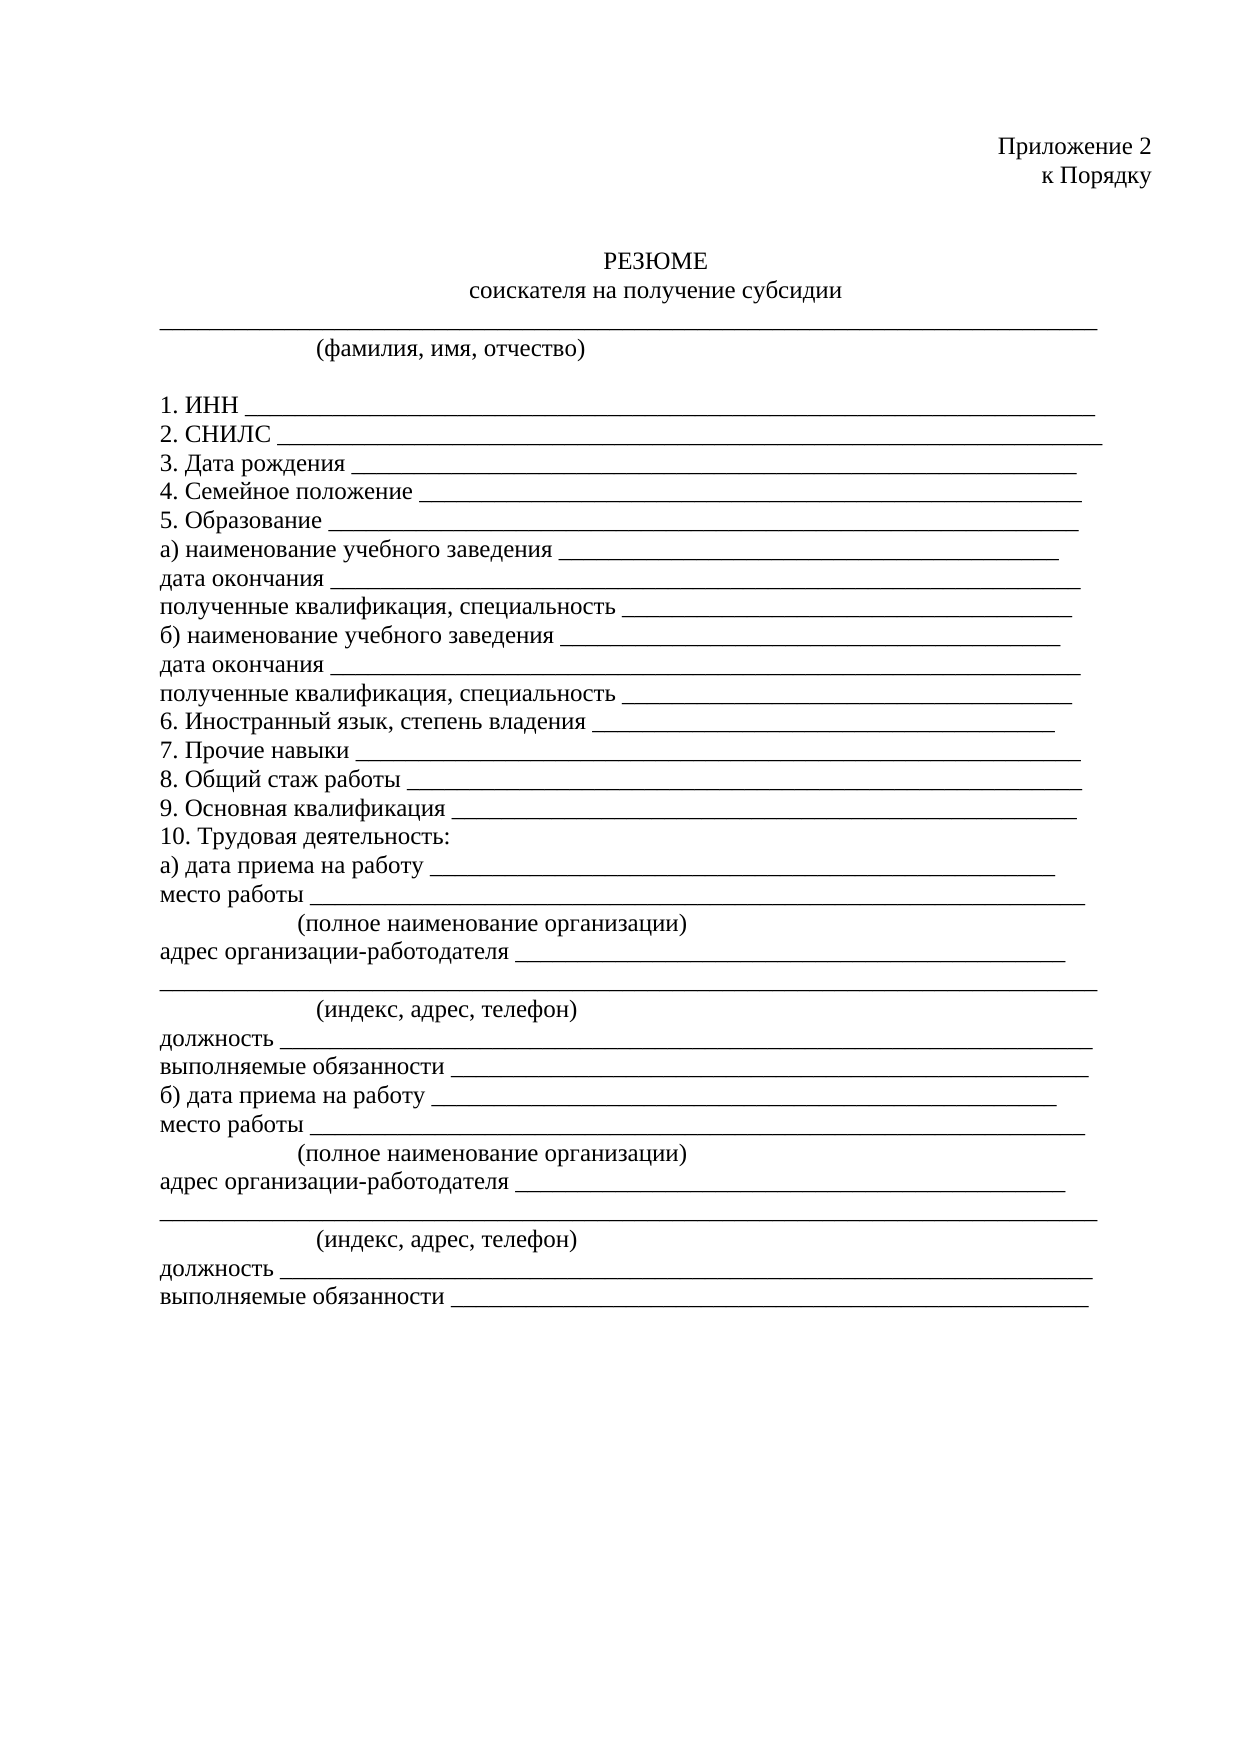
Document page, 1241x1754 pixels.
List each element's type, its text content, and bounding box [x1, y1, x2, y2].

text (индекс, адрес, телефон) [159, 994, 1152, 1023]
text адрес организации-работодателя ____________________________________________ [159, 936, 1152, 965]
text б) наименование учебного заведения ________________________________________ [159, 620, 1152, 649]
text дата окончания ____________________________________________________________ [159, 563, 1152, 591]
text а) дата приема на работу __________________________________________________ [159, 850, 1152, 879]
text 10. Трудовая деятельность: [159, 821, 1152, 850]
text (полное наименование организации) [159, 908, 1152, 936]
text полученные квалификация, специальность ____________________________________ [159, 591, 1152, 620]
text (фамилия, имя, отчество) [159, 333, 1152, 361]
text соискателя на получение субсидии [159, 275, 1152, 304]
text выполняемые обязанности ___________________________________________________ [159, 1051, 1152, 1080]
text (индекс, адрес, телефон) [159, 1224, 1152, 1253]
text место работы ______________________________________________________________ [159, 1109, 1152, 1138]
text 4. Семейное положение _____________________________________________________ [159, 476, 1152, 505]
text ___________________________________________________________________________ [159, 965, 1152, 994]
text а) наименование учебного заведения ________________________________________ [159, 534, 1152, 563]
text ___________________________________________________________________________ [159, 1195, 1152, 1224]
text 2. СНИЛС __________________________________________________________________ [159, 419, 1152, 448]
text должность _________________________________________________________________ [159, 1253, 1152, 1281]
text адрес организации-работодателя ____________________________________________ [159, 1166, 1152, 1195]
text ___________________________________________________________________________ [159, 304, 1152, 333]
text РЕЗЮМЕ [159, 246, 1152, 275]
text Приложение 2 [159, 131, 1152, 160]
text полученные квалификация, специальность ____________________________________ [159, 678, 1152, 706]
text к Порядку [159, 160, 1152, 189]
text 7. Прочие навыки __________________________________________________________ [159, 735, 1152, 764]
text 9. Основная квалификация __________________________________________________ [159, 793, 1152, 821]
text 5. Образование ____________________________________________________________ [159, 505, 1152, 534]
text дата окончания ____________________________________________________________ [159, 649, 1152, 678]
text (полное наименование организации) [159, 1138, 1152, 1166]
text 8. Общий стаж работы ______________________________________________________ [159, 764, 1152, 793]
text 6. Иностранный язык, степень владения _____________________________________ [159, 706, 1152, 735]
text б) дата приема на работу __________________________________________________ [159, 1080, 1152, 1109]
text должность _________________________________________________________________ [159, 1023, 1152, 1051]
text 1. ИНН ____________________________________________________________________ [159, 390, 1152, 419]
text выполняемые обязанности ___________________________________________________ [159, 1281, 1152, 1310]
text место работы ______________________________________________________________ [159, 879, 1152, 908]
text 3. Дата рождения __________________________________________________________ [159, 448, 1152, 476]
